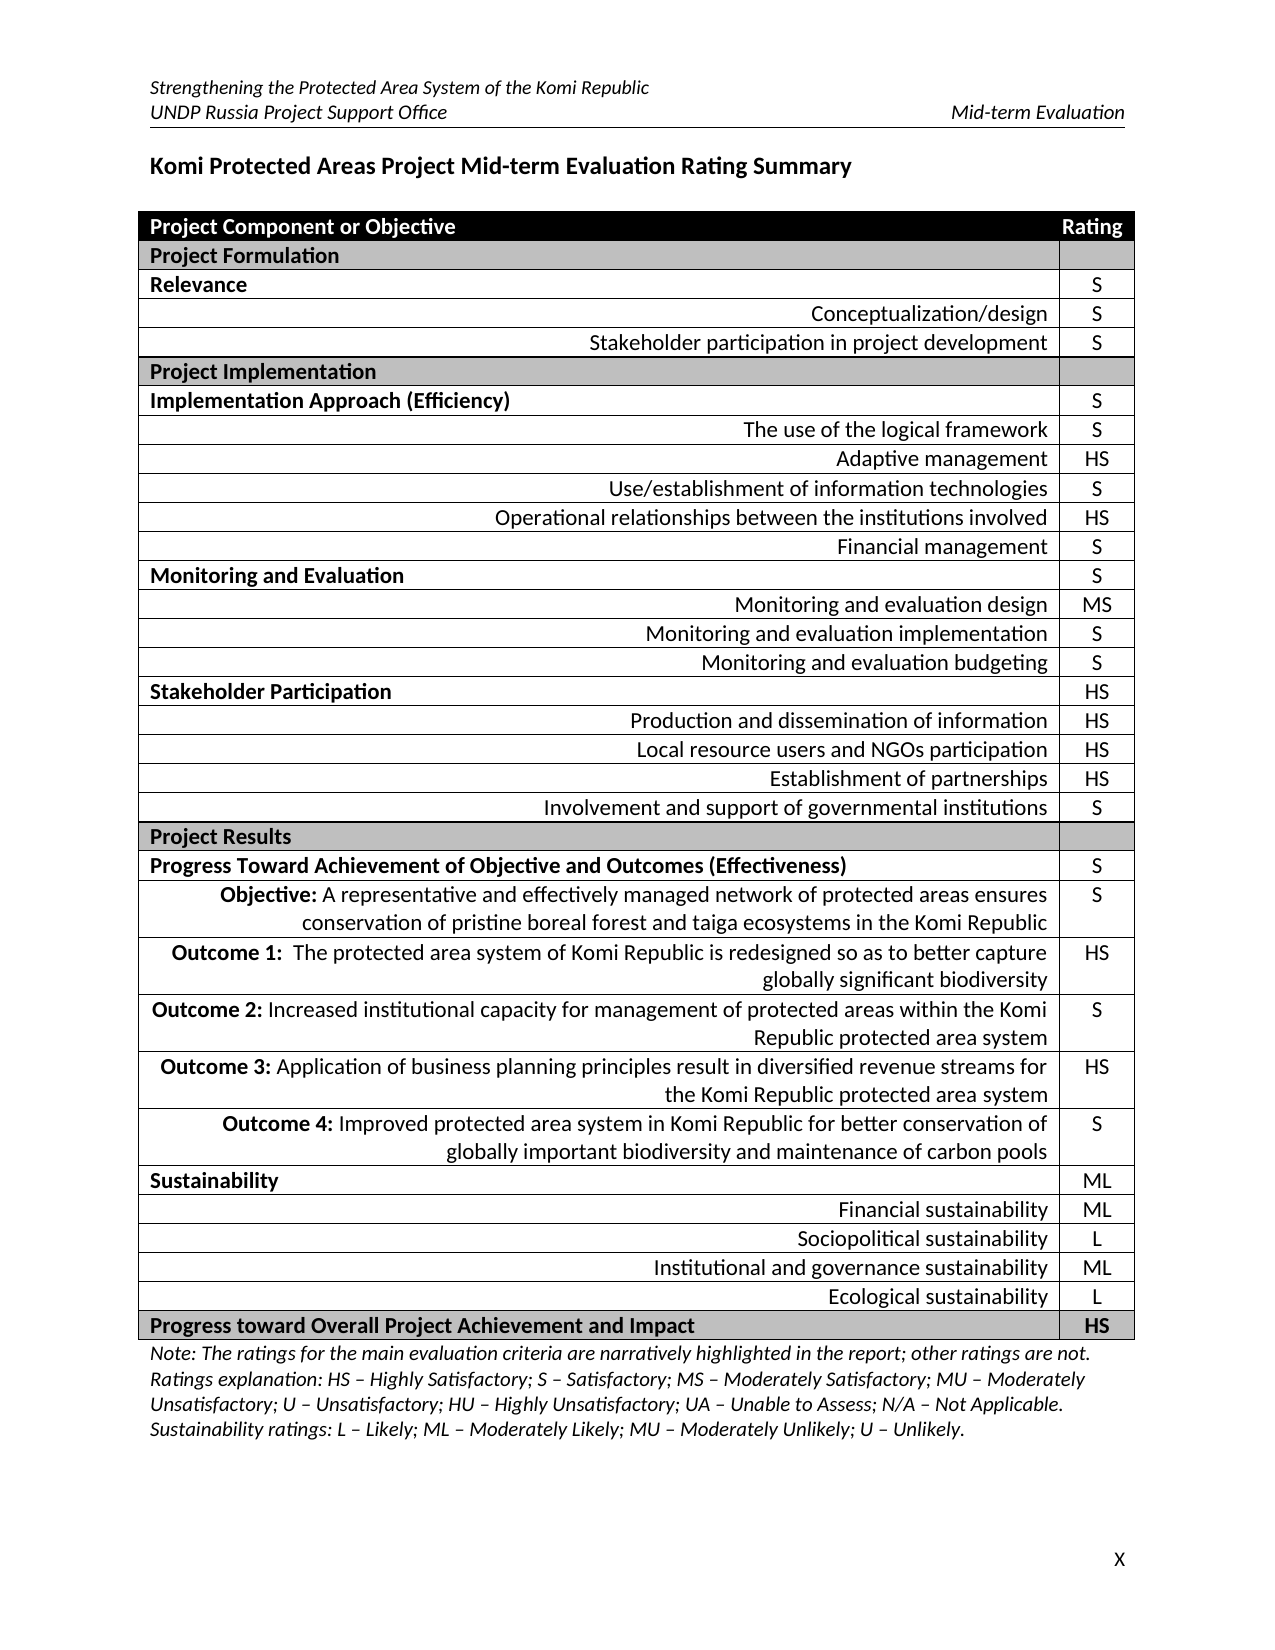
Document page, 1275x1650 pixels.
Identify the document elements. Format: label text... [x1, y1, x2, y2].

table_cell HS [1060, 1311, 1134, 1339]
table_cell Operational relationships between the institutions involved [139, 503, 1059, 531]
table_cell Outcome 2: Increased institutional capacity for management of protected areas within the Komi Republic protected area system [139, 995, 1059, 1051]
table_cell Relevance [139, 270, 1059, 298]
table_cell Adaptive management [139, 445, 1059, 473]
table_cell Institutional and governance sustainability [139, 1253, 1059, 1281]
table_cell S [1060, 851, 1134, 879]
table_cell [1060, 358, 1134, 385]
table_cell [1060, 241, 1134, 269]
table_cell HS [1060, 938, 1134, 994]
table_cell S [1060, 328, 1134, 356]
table_cell S [1060, 1109, 1134, 1165]
table_cell S [1060, 619, 1134, 647]
table_cell Local resource users and NGOs participation [139, 735, 1059, 763]
table_cell S [1060, 474, 1134, 502]
table_cell ML [1060, 1166, 1134, 1194]
table_cell Financial sustainability [139, 1195, 1059, 1223]
table_cell S [1060, 299, 1134, 327]
table_cell Project Implementation [139, 358, 1059, 385]
table_cell S [1060, 270, 1134, 298]
text Note: The ratings for the main evaluation criteria are narratively highlighted in the report; other ratings are not. [150, 1340, 1125, 1366]
table_cell HS [1060, 445, 1134, 473]
table_header Project Component or Objective [139, 212, 1049, 240]
text Komi Protected Areas Project Mid-term Evaluation Rating Summary [150, 150, 1125, 181]
table_cell Outcome 1: The protected area system of Komi Republic is redesigned so as to better capture globally significant biodiversity [139, 938, 1059, 994]
table_cell MS [1060, 590, 1134, 618]
table_cell L [1060, 1282, 1134, 1310]
table_cell HS [1060, 1052, 1134, 1108]
table_cell The use of the logical framework [139, 416, 1059, 443]
table_cell Financial management [139, 532, 1059, 560]
table_cell S [1060, 561, 1134, 589]
table_cell S [1060, 648, 1134, 676]
table_header Rating [1051, 212, 1134, 240]
table_cell Project Results [139, 823, 1059, 850]
table_cell Stakeholder Participation [139, 677, 1059, 705]
table_cell S [1060, 416, 1134, 443]
table_cell Progress toward Overall Project Achievement and Impact [139, 1311, 1059, 1339]
table_cell Use/establishment of information technologies [139, 474, 1059, 502]
table_cell Monitoring and Evaluation [139, 561, 1059, 589]
table_cell HS [1060, 503, 1134, 531]
table_cell S [1060, 881, 1134, 937]
table_cell Ecological sustainability [139, 1282, 1059, 1310]
table_cell S [1060, 995, 1134, 1051]
table_cell HS [1060, 764, 1134, 792]
table_cell Outcome 4: Improved protected area system in Komi Republic for better conservation of globally important biodiversity and maintenance of carbon pools [139, 1109, 1059, 1165]
table_cell Monitoring and evaluation implementation [139, 619, 1059, 647]
table_cell S [1060, 793, 1134, 821]
table_cell S [1060, 386, 1134, 414]
table_cell Conceptualization/design [139, 299, 1059, 327]
table_cell Production and dissemination of information [139, 706, 1059, 734]
table_cell Establishment of partnerships [139, 764, 1059, 792]
table_cell Outcome 3: Application of business planning principles result in diversified revenue streams for the Komi Republic protected area system [139, 1052, 1059, 1108]
table_cell Sustainability [139, 1166, 1059, 1194]
table_cell Implementation Approach (Efficiency) [139, 386, 1059, 414]
table_cell [1060, 823, 1134, 850]
table_cell S [1060, 532, 1134, 560]
table_cell Monitoring and evaluation budgeting [139, 648, 1059, 676]
table_cell L [1060, 1224, 1134, 1252]
table_cell Stakeholder participation in project development [139, 328, 1059, 356]
text Ratings explanation: HS – Highly Satisfactory; S – Satisfactory; MS – Moderately Satisfactory; MU – Moderately Unsatisfactory; U – Unsatisfactory; HU – Highly Unsatisfactory; UA – Unable to Assess; N/A – Not Applicable. Sustainability ratings: L – Likely; ML – Moderately Likely; MU – Moderately Unlikely; U – Unlikely. [150, 1366, 1125, 1442]
table_cell HS [1060, 706, 1134, 734]
table_cell Project Formulation [139, 241, 1059, 269]
table_cell Progress Toward Achievement of Objective and Outcomes (Effectiveness) [139, 851, 1059, 879]
table_cell Involvement and support of governmental institutions [139, 793, 1059, 821]
table_cell HS [1060, 735, 1134, 763]
table_cell Monitoring and evaluation design [139, 590, 1059, 618]
table_cell HS [1060, 677, 1134, 705]
table_cell Sociopolitical sustainability [139, 1224, 1059, 1252]
table_cell Objective: A representative and effectively managed network of protected areas ensures conservation of pristine boreal forest and taiga ecosystems in the Komi Republic [139, 881, 1059, 937]
table_cell ML [1060, 1253, 1134, 1281]
table_cell ML [1060, 1195, 1134, 1223]
